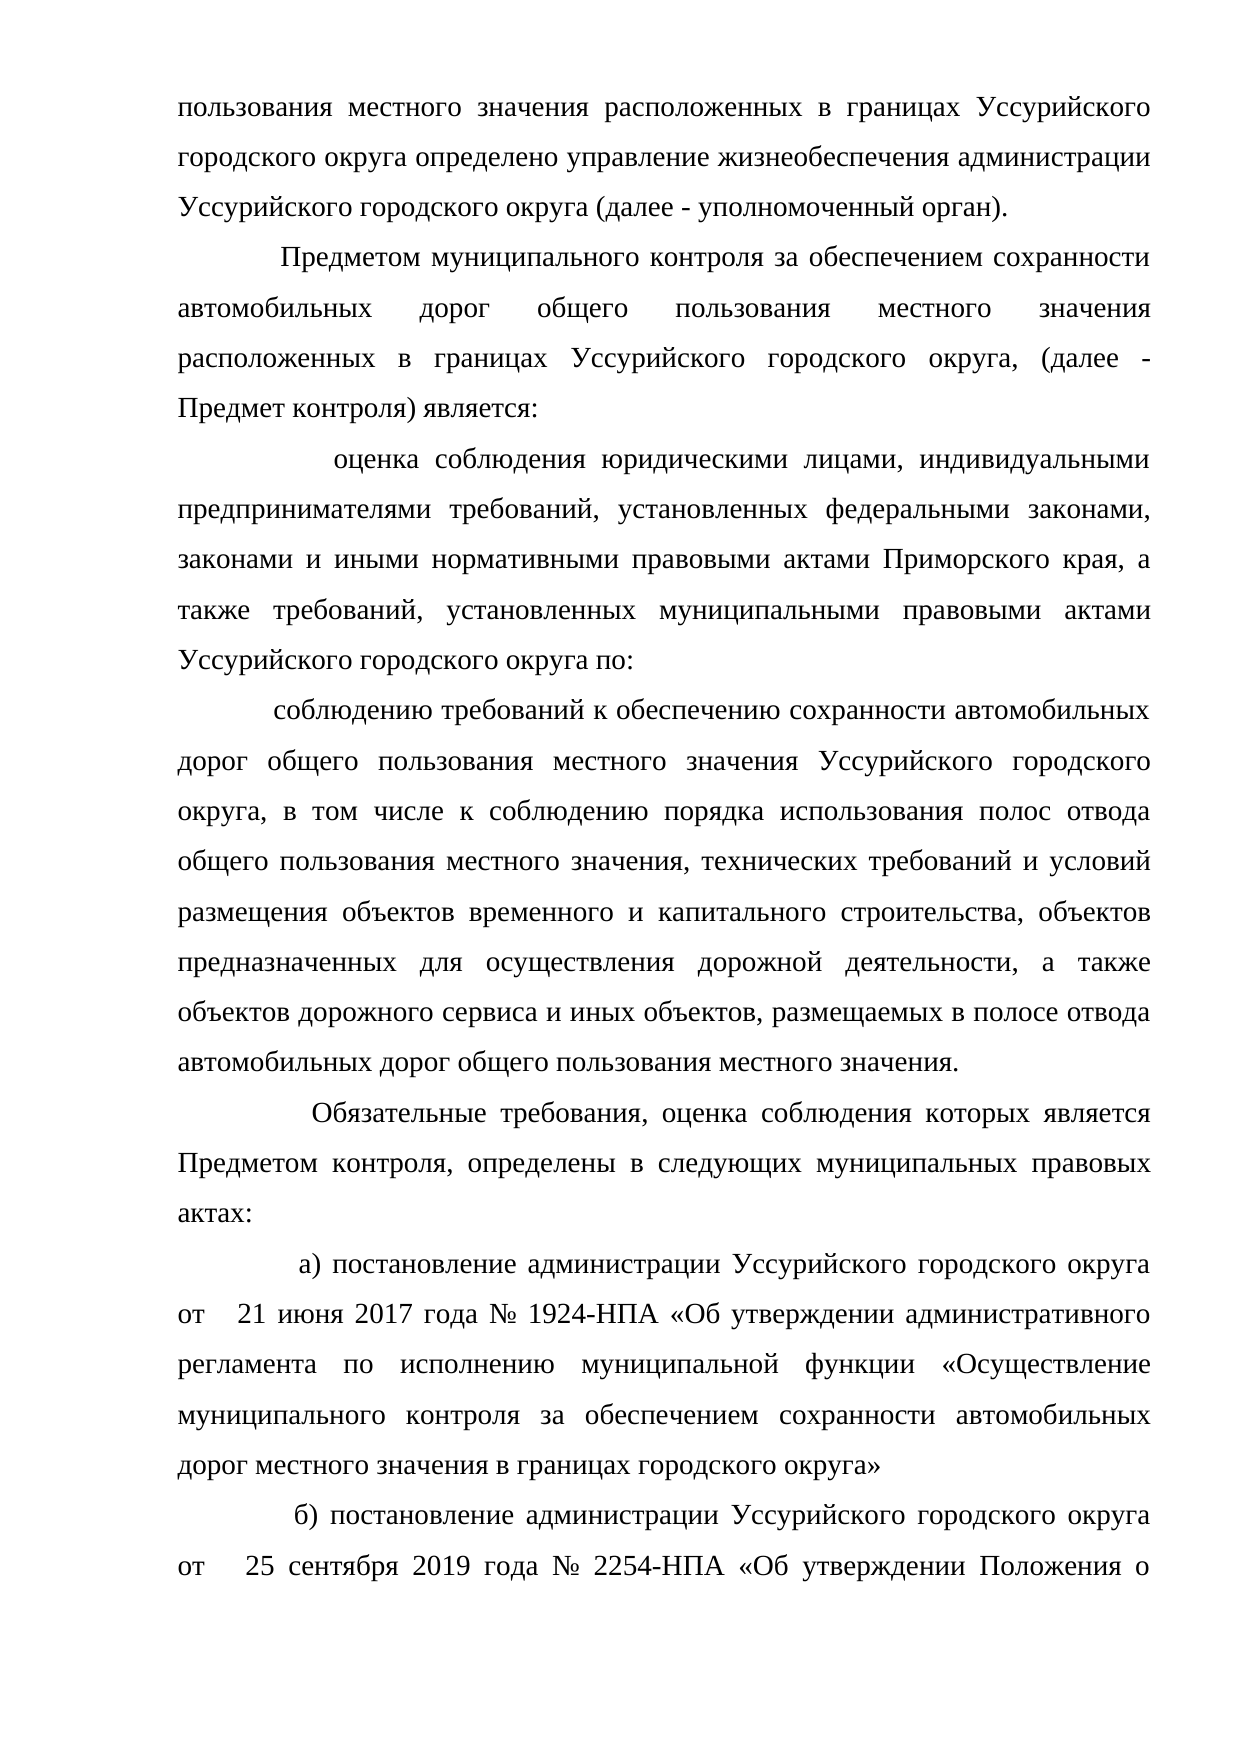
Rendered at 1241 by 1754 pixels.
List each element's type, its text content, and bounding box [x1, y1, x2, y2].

text Обязательные требования, оценка соблюдения которых является Предметом контроля, определены в следующих муниципальных правовых актах: [177, 1095, 1152, 1229]
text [177, 89, 1152, 223]
text соблюдению требований к обеспечению сохранности автомобильных дорог общего пользования местного значения Уссурийского городского округа, в том числе к соблюдению порядка использования полос отвода общего пользования местного значения, технических требований и условий размещения объектов временного и капитального строительства, объектов предназначенных для осуществления дорожной деятельности, а также объектов дорожного сервиса и иных объектов, размещаемых в полосе отвода автомобильных дорог общего пользования местного значения. [177, 692, 1152, 1078]
text а) постановление администрации Уссурийского городского округа от 21 июня 2017 года № 1924-НПА «Об утверждении административного регламента по исполнению муниципальной функции «Осуществление муниципального контроля за обеспечением сохранности автомобильных дорог местного значения в границах городского округа» [177, 1246, 1152, 1481]
text Предметом муниципального контроля за обеспечением сохранности автомобильных дорог общего пользования местного значения расположенных в границах Уссурийского городского округа, (далее - Предмет контроля) является: [177, 239, 1152, 424]
text оценка соблюдения юридическими лицами, индивидуальными предпринимателями требований, установленных федеральными законами, законами и иными нормативными правовыми актами Приморского края, а также требований, установленных муниципальными правовыми актами Уссурийского городского округа по: [177, 441, 1152, 676]
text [177, 1497, 1152, 1581]
